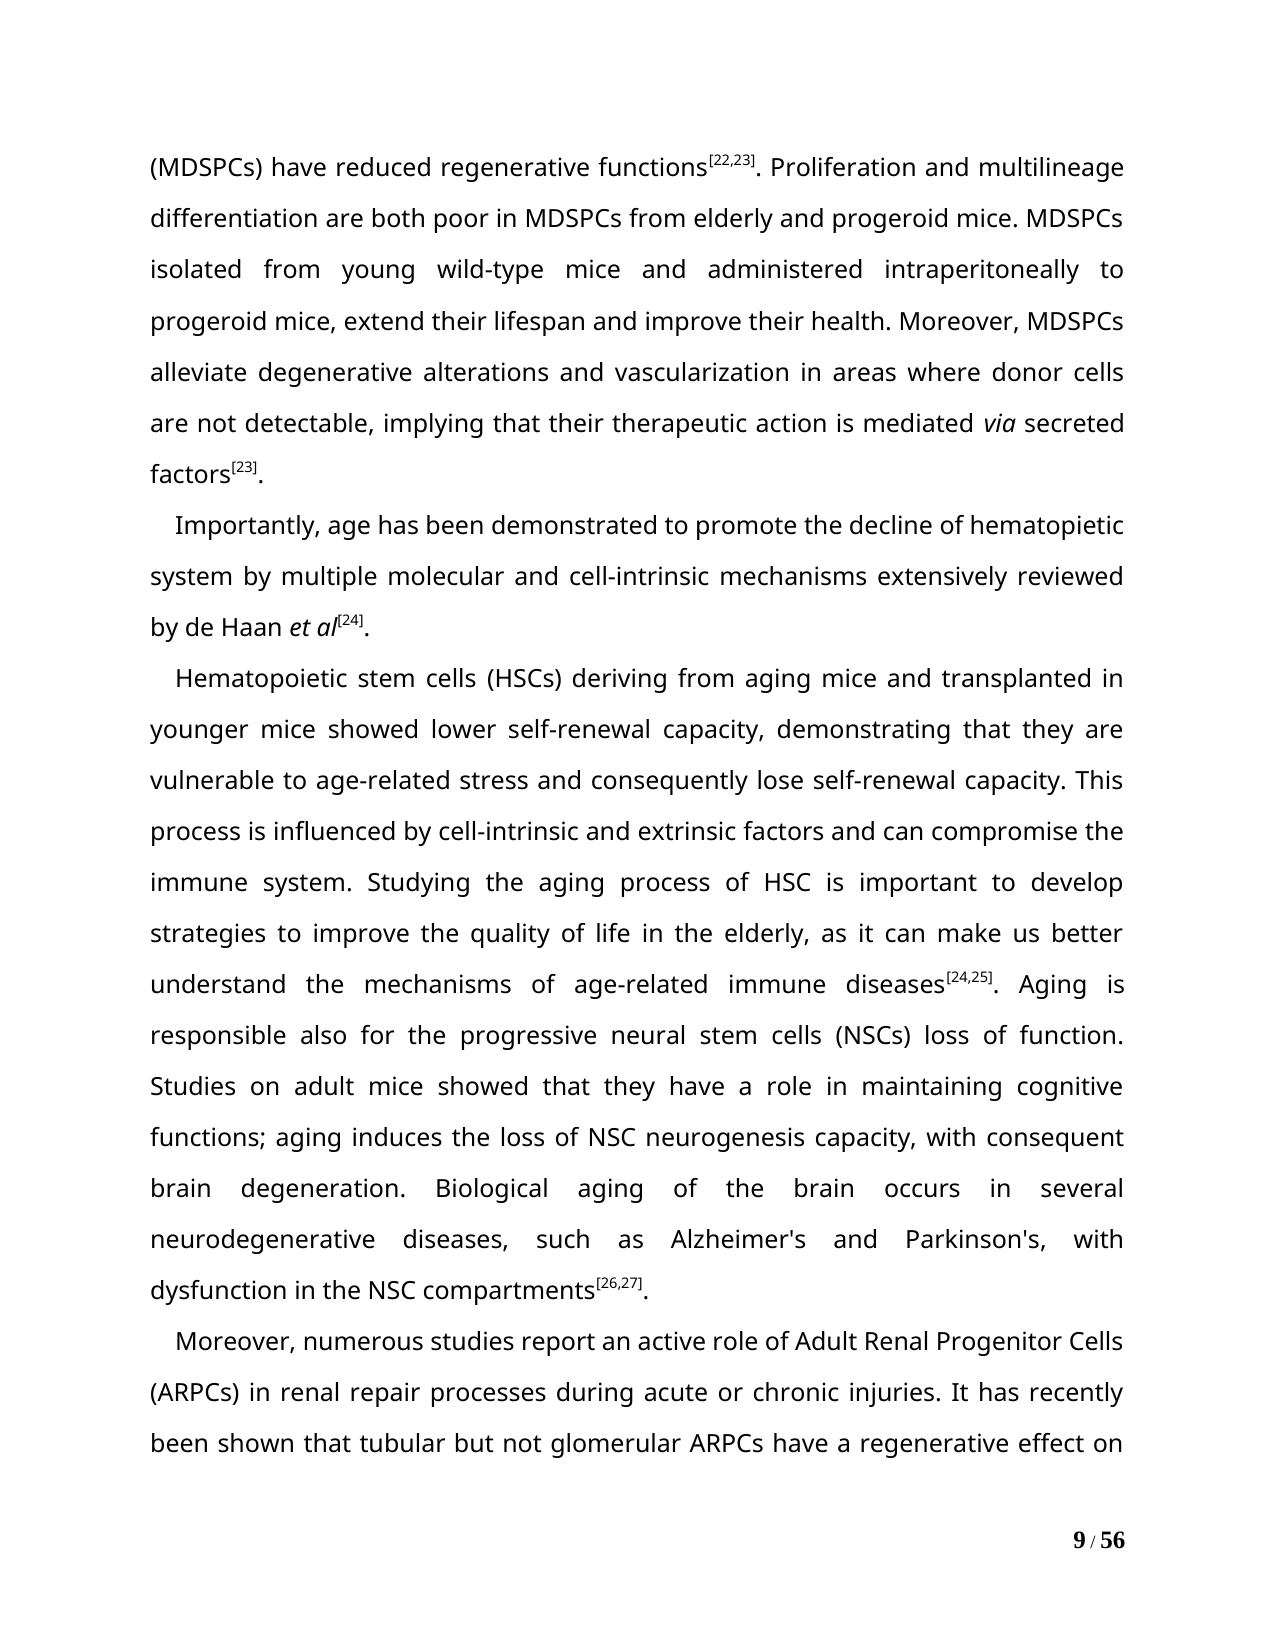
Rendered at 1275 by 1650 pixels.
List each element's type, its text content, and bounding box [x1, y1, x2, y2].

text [150, 150, 1125, 490]
text Hematopoietic stem cells (HSCs) deriving from aging mice and transplanted in younger mice showed lower self-renewal capacity, demonstrating that they are vulnerable to age-related stress and consequently lose self-renewal capacity. This process is influenced by cell-intrinsic and extrinsic factors and can compromise the immune system. Studying the aging process of HSC is important to develop strategies to improve the quality of life in the elderly, as it can make us better understand the mechanisms of age-related immune diseases[24,25]. Aging is responsible also for the progressive neural stem cells (NSCs) loss of function. Studies on adult mice showed that they have a role in maintaining cognitive functions; aging induces the loss of NSC neurogenesis capacity, with consequent brain degeneration. Biological aging of the brain occurs in several neurodegenerative diseases, such as Alzheimer's and Parkinson's, with dysfunction in the NSC compartments[26,27]. [150, 660, 1125, 1307]
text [150, 1324, 1125, 1460]
text Importantly, age has been demonstrated to promote the decline of hematopietic system by multiple molecular and cell-intrinsic mechanisms extensively reviewed by de Haan et al[24]. [150, 507, 1125, 643]
